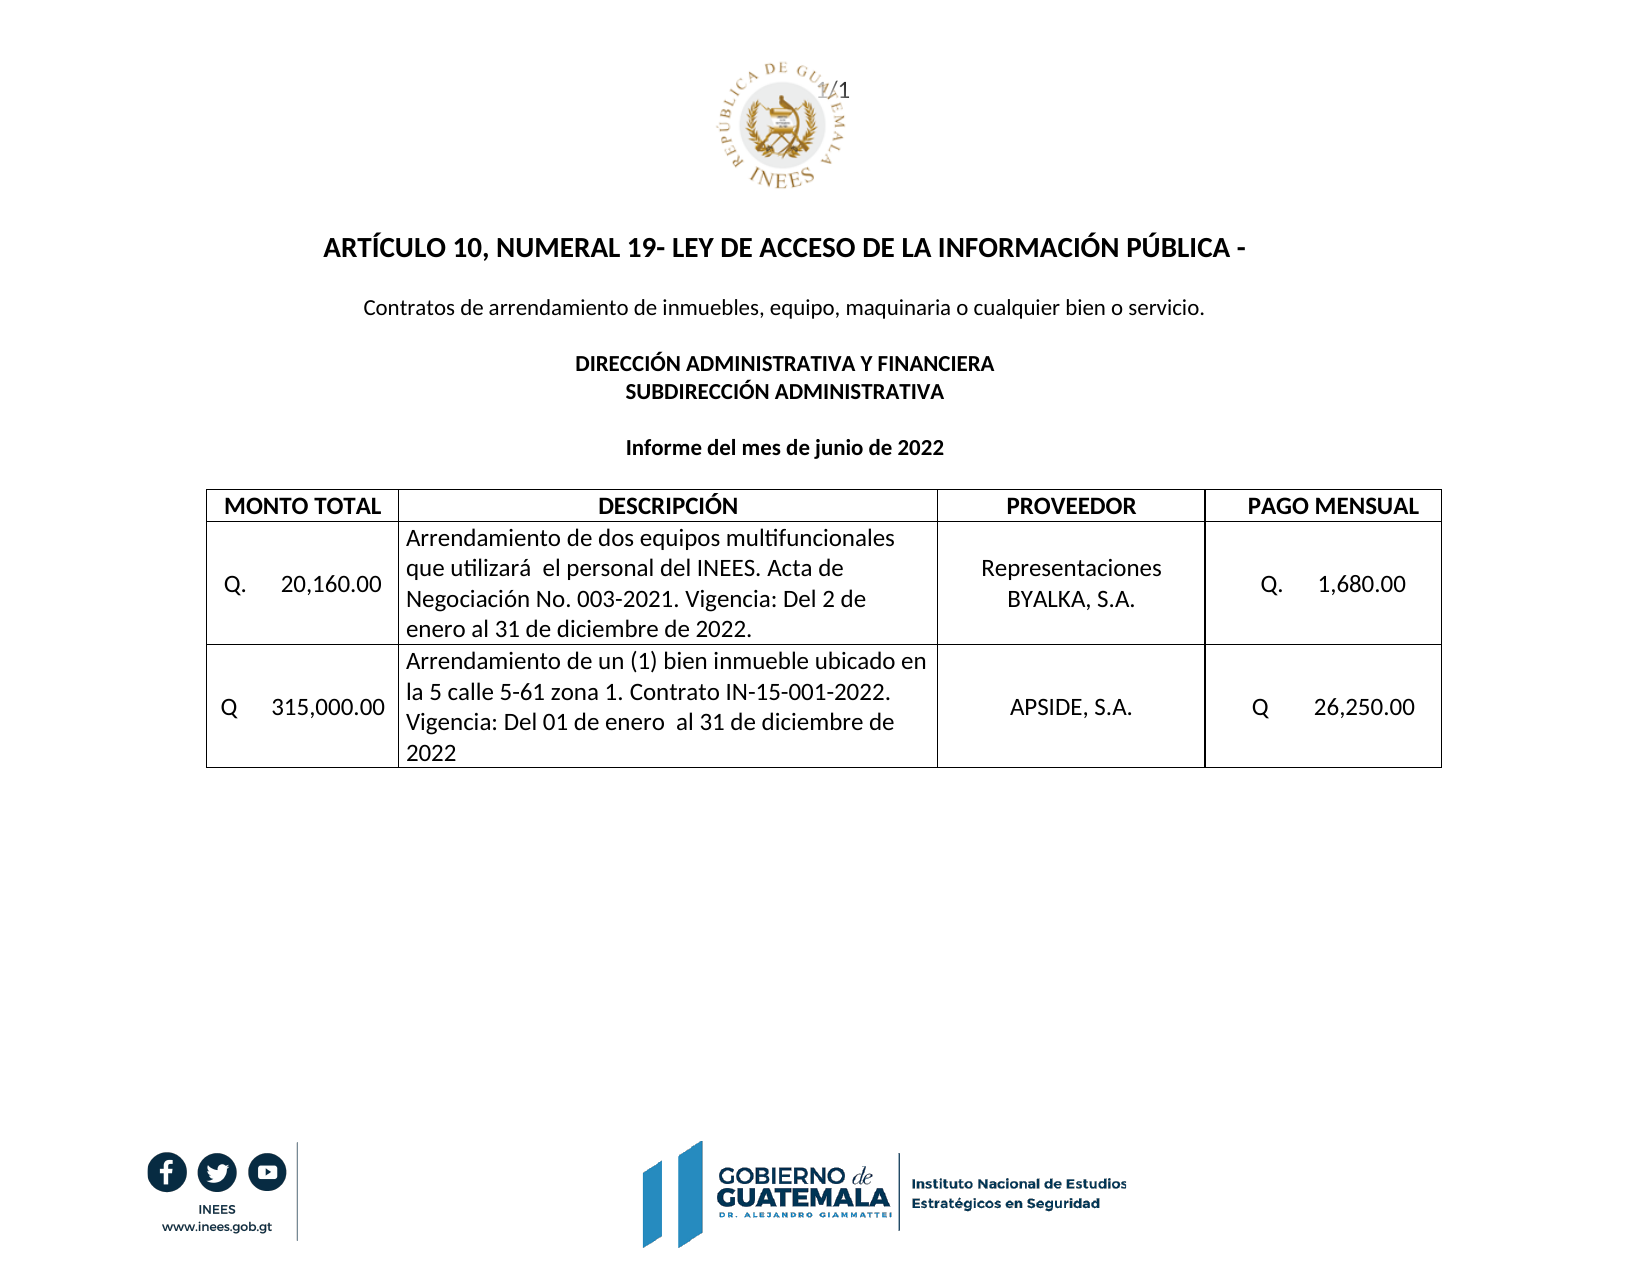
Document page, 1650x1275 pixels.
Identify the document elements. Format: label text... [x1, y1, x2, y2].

text Informe del mes de junio de 2022 [148, 433, 1422, 461]
table_header [1206, 490, 1225, 521]
table_header MONTO TOTAL [207, 490, 398, 521]
picture [698, 50, 867, 204]
table_cell Q 26,250.00 [1225, 645, 1441, 767]
text DIRECCIÓN ADMINISTRATIVA Y FINANCIERA [148, 349, 1422, 377]
table_header DESCRIPCIÓN [399, 490, 937, 521]
table_header PAGO MENSUAL [1225, 490, 1441, 521]
table_cell Arrendamiento de dos equipos multifuncionales que utilizará el personal del INEES. Acta de Negociación No. 003-2021. Vigencia: Del 2 de enero al 31 de diciembre de 2022. [399, 522, 937, 644]
text SUBDIRECCIÓN ADMINISTRATIVA [148, 377, 1422, 405]
table_cell Q. 1,680.00 [1225, 522, 1441, 644]
table_cell Representaciones BYALKA, S.A. [938, 522, 1204, 644]
picture [642, 1141, 1127, 1248]
text ARTÍCULO 10, NUMERAL 19- LEY DE ACCESO DE LA INFORMACIÓN PÚBLICA - [148, 229, 1422, 265]
table_cell Arrendamiento de un (1) bien inmueble ubicado en la 5 calle 5-61 zona 1. Contrato IN-15-001-2022. Vigencia: Del 01 de enero al 31 de diciembre de 2022 [399, 645, 937, 767]
text Contratos de arrendamiento de inmuebles, equipo, maquinaria o cualquier bien o servicio. [148, 293, 1422, 321]
table_cell Q 315,000.00 [207, 645, 398, 767]
table_cell Q. 20,160.00 [207, 522, 398, 644]
table_cell [1206, 522, 1225, 644]
table_header PROVEEDOR [938, 490, 1204, 521]
picture [147, 1142, 298, 1241]
table_cell APSIDE, S.A. [938, 645, 1204, 767]
table_cell [1206, 645, 1225, 767]
